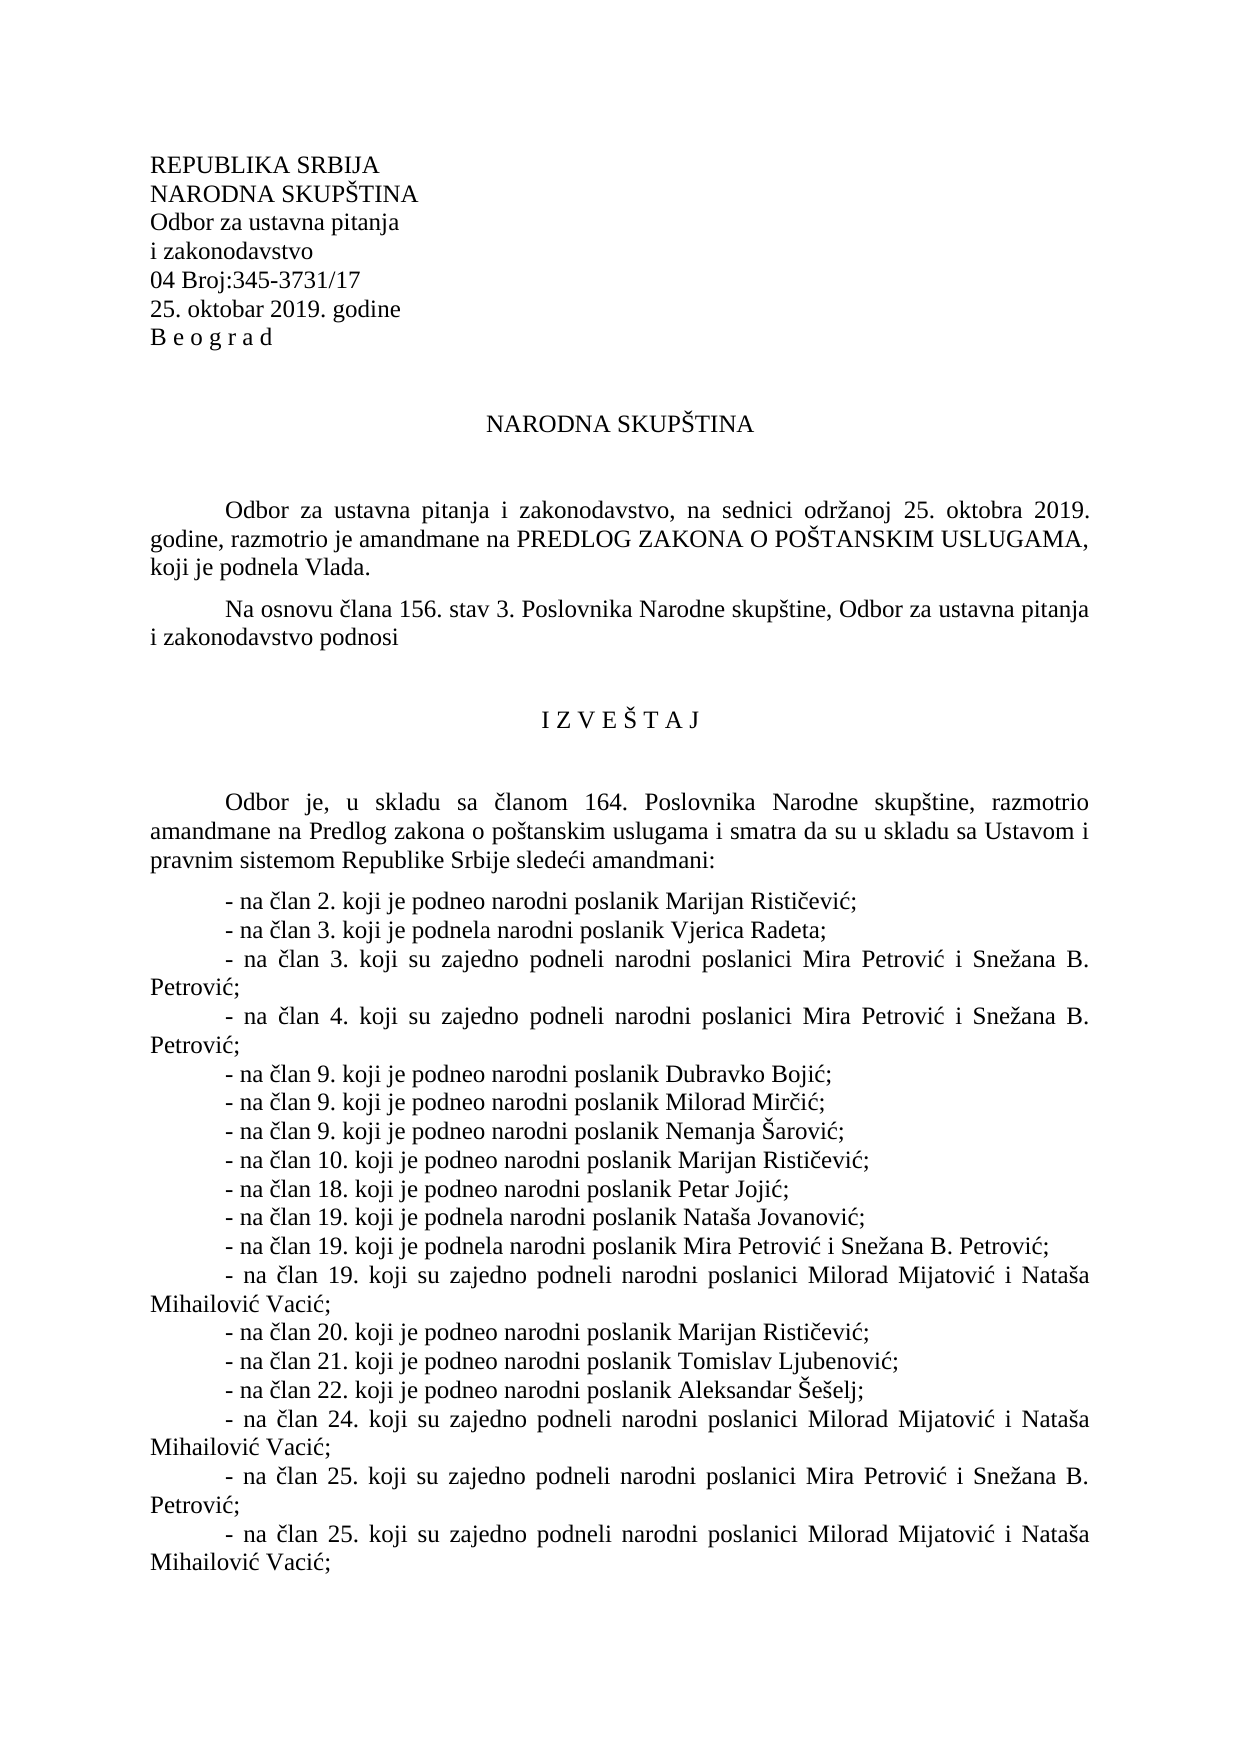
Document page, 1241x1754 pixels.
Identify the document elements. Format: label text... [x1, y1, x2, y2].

text - na član 9. koji je podneo narodni poslanik Nemanja Šarović; [150, 1116, 1090, 1145]
text - na član 24. koji su zajedno podneli narodni poslanici Milorad Mijatović i Nataša Mihailović Vacić; [150, 1404, 1090, 1461]
text - na član 19. koji je podnela narodni poslanik Mira Petrović i Snežana B. Petrović; [150, 1231, 1090, 1260]
text REPUBLIKA SRBIJA [150, 150, 1090, 179]
text - na član 3. koji su zajedno podneli narodni poslanici Mira Petrović i Snežana B. Petrović; [150, 944, 1090, 1001]
text 25. oktobar 2019. godine [150, 294, 1090, 322]
text Odbor za ustavna pitanja [150, 207, 1090, 236]
text - na član 18. koji je podneo narodni poslanik Petar Jojić; [150, 1174, 1090, 1202]
text - na član 19. koji je podnela narodni poslanik Nataša Jovanović; [150, 1202, 1090, 1231]
text - na član 4. koji su zajedno podneli narodni poslanici Mira Petrović i Snežana B. Petrović; [150, 1001, 1090, 1059]
text - na član 21. koji je podneo narodni poslanik Tomislav Ljubenović; [150, 1346, 1090, 1375]
text Na osnovu člana 156. stav 3. Poslovnika Narodne skupštine, Odbor za ustavna pitanja i zakonodavstvo podnosi [150, 594, 1090, 651]
text - na član 9. koji je podneo narodni poslanik Dubravko Bojić; [150, 1059, 1090, 1087]
text Odbor za ustavna pitanja i zakonodavstvo, na sednici održanoj 25. oktobra 2019. godine, razmotrio je amandmane na PREDLOG ZAKONA O POŠTANSKIM USLUGAMA, koji je podnela Vlada. [150, 495, 1090, 581]
text - na član 20. koji je podneo narodni poslanik Marijan Rističević; [150, 1317, 1090, 1346]
text - na član 22. koji je podneo narodni poslanik Aleksandar Šešelj; [150, 1375, 1090, 1404]
text - na član 10. koji je podneo narodni poslanik Marijan Rističević; [150, 1145, 1090, 1174]
text 04 Broj:345-3731/17 [150, 265, 1090, 294]
text I Z V E Š T A J [150, 705, 1090, 734]
text i zakonodavstvo [150, 236, 1090, 265]
text - na član 3. koji je podnela narodni poslanik Vjerica Radeta; [150, 915, 1090, 944]
text NARODNA SKUPŠTINA [150, 409, 1090, 437]
text B e o g r a d [150, 322, 1090, 351]
text - na član 25. koji su zajedno podneli narodni poslanici Milorad Mijatović i Nataša Mihailović Vacić; [150, 1519, 1090, 1576]
text - na član 2. koji je podneo narodni poslanik Marijan Rističević; [150, 886, 1090, 915]
text Odbor je, u skladu sa članom 164. Poslovnika Narodne skupštine, razmotrio amandmane na Predlog zakona o poštanskim uslugama i smatra da su u skladu sa Ustavom i pravnim sistemom Republike Srbije sledeći amandmani: [150, 787, 1090, 874]
text - na član 19. koji su zajedno podneli narodni poslanici Milorad Mijatović i Nataša Mihailović Vacić; [150, 1260, 1090, 1317]
text NARODNA SKUPŠTINA [150, 179, 1090, 207]
text - na član 25. koji su zajedno podneli narodni poslanici Mira Petrović i Snežana B. Petrović; [150, 1461, 1090, 1519]
text - na član 9. koji je podneo narodni poslanik Milorad Mirčić; [150, 1087, 1090, 1116]
